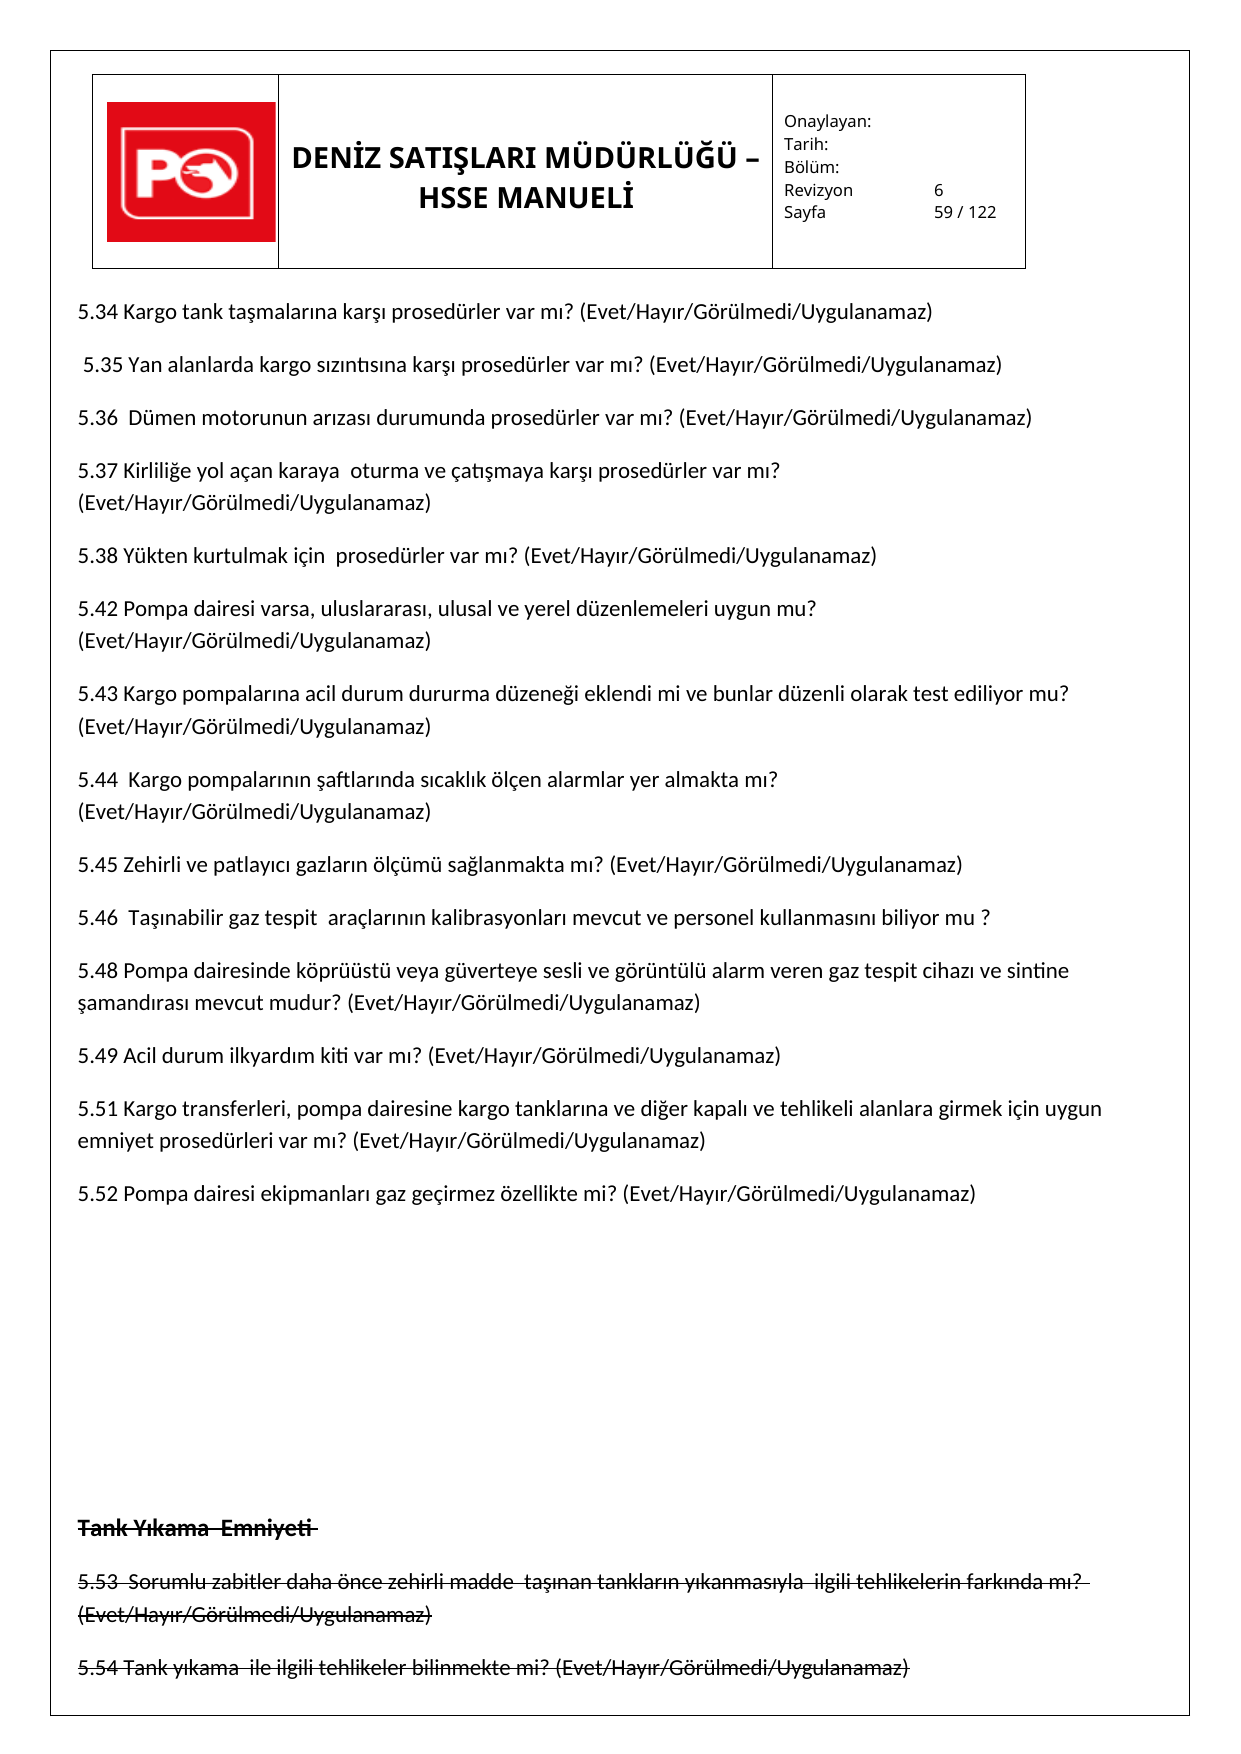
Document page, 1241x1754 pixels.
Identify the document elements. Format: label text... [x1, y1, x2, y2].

text 5.48 Pompa dairesinde köprüüstü veya güverteye sesli ve görüntülü alarm veren gaz tespit cihazı ve sintine şamandırası mevcut mudur? (Evet/Hayır/Görülmedi/Uygulanamaz) [77, 956, 1126, 1016]
text 5.34 Kargo tank taşmalarına karşı prosedürler var mı? (Evet/Hayır/Görülmedi/Uygulanamaz) [77, 297, 1126, 325]
text 5.37 Kirliliğe yol açan karaya oturma ve çatışmaya karşı prosedürler var mı? (Evet/Hayır/Görülmedi/Uygulanamaz) [77, 456, 1126, 516]
text 5.42 Pompa dairesi varsa, uluslararası, ulusal ve yerel düzenlemeleri uygun mu? (Evet/Hayır/Görülmedi/Uygulanamaz) [77, 594, 1126, 654]
text 5.53 Sorumlu zabitler daha önce zehirli madde taşınan tankların yıkanmasıyla ilgili tehlikelerin farkında mı? (Evet/Hayır/Görülmedi/Uygulanamaz) [77, 1567, 1126, 1628]
text 5.52 Pompa dairesi ekipmanları gaz geçirmez özellikte mi? (Evet/Hayır/Görülmedi/Uygulanamaz) [77, 1179, 1126, 1207]
text 5.54 Tank yıkama ile ilgili tehlikeler bilinmekte mi? (Evet/Hayır/Görülmedi/Uygulanamaz) [77, 1653, 1126, 1681]
text 5.36 Dümen motorunun arızası durumunda prosedürler var mı? (Evet/Hayır/Görülmedi/Uygulanamaz) [77, 403, 1126, 431]
text 5.51 Kargo transferleri, pompa dairesine kargo tanklarına ve diğer kapalı ve tehlikeli alanlara girmek için uygun emniyet prosedürleri var mı? (Evet/Hayır/Görülmedi/Uygulanamaz) [77, 1094, 1126, 1154]
text 5.49 Acil durum ilkyardım kiti var mı? (Evet/Hayır/Görülmedi/Uygulanamaz) [77, 1041, 1126, 1069]
text 5.46 Taşınabilir gaz tespit araçlarının kalibrasyonları mevcut ve personel kullanmasını biliyor mu ? [77, 903, 1126, 931]
text 5.45 Zehirli ve patlayıcı gazların ölçümü sağlanmakta mı? (Evet/Hayır/Görülmedi/Uygulanamaz) [77, 850, 1126, 878]
text 5.38 Yükten kurtulmak için prosedürler var mı? (Evet/Hayır/Görülmedi/Uygulanamaz) [77, 541, 1126, 569]
text 5.35 Yan alanlarda kargo sızıntısına karşı prosedürler var mı? (Evet/Hayır/Görülmedi/Uygulanamaz) [77, 350, 1126, 378]
picture [107, 102, 276, 242]
text 5.43 Kargo pompalarına acil durum dururma düzeneği eklendi mi ve bunlar düzenli olarak test ediliyor mu? (Evet/Hayır/Görülmedi/Uygulanamaz) [77, 679, 1126, 740]
text Tank Yıkama Emniyeti [77, 1512, 1126, 1542]
text 5.44 Kargo pompalarının şaftlarında sıcaklık ölçen alarmlar yer almakta mı? (Evet/Hayır/Görülmedi/Uygulanamaz) [77, 765, 1126, 825]
